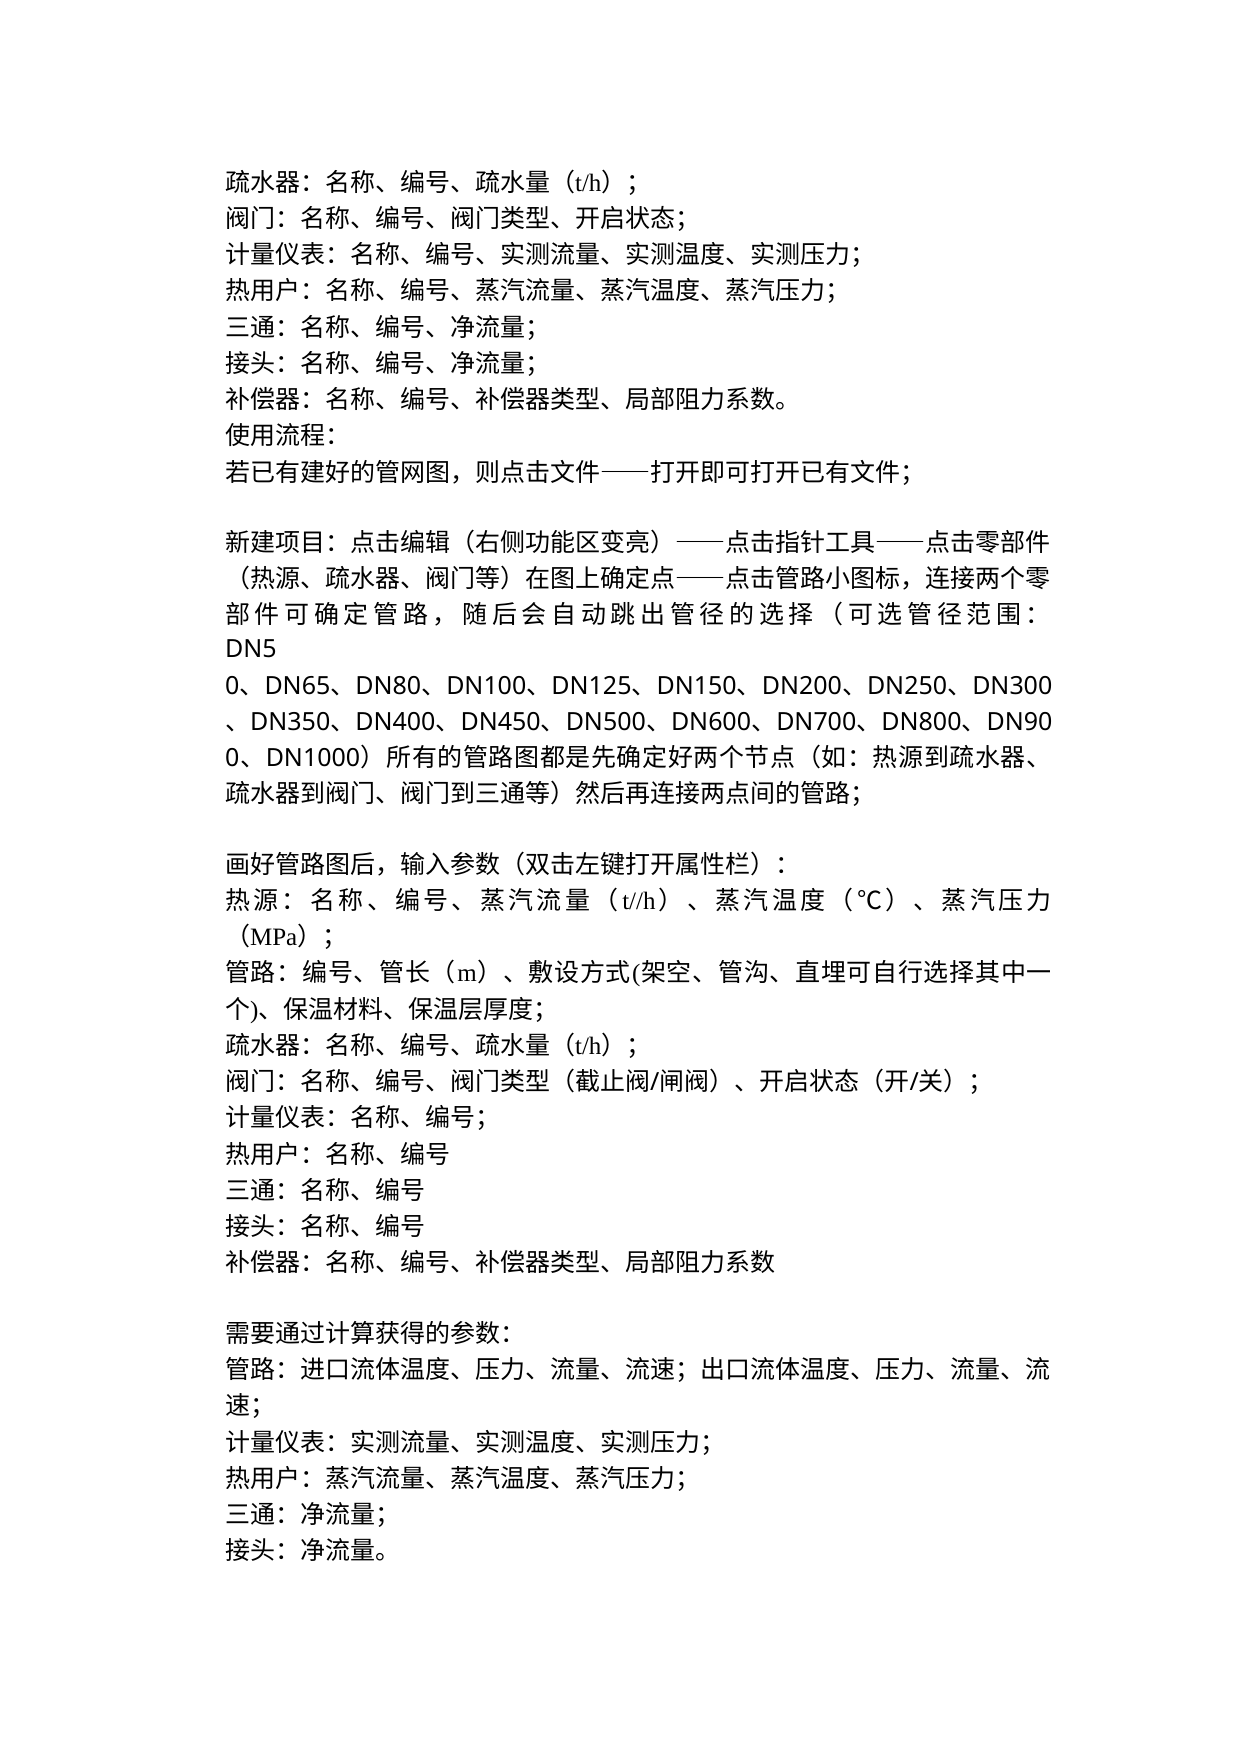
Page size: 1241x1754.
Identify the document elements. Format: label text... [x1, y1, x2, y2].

list 热用户：名称、编号 [225, 1134, 1053, 1170]
list 三通：名称、编号 [225, 1170, 1053, 1207]
list 补偿器：名称、编号、补偿器类型、局部阻力系数。 [225, 379, 1053, 416]
list 若已有建好的管网图，则点击文件——打开即可打开已有文件； [225, 452, 1053, 488]
list 热源：名称、编号、蒸汽流量（t//h）、蒸汽温度（℃）、蒸汽压力（MPa）； [225, 880, 1053, 953]
list 接头：名称、编号、净流量； [225, 343, 1053, 379]
list 需要通过计算获得的参数： [225, 1313, 1053, 1349]
list 阀门：名称、编号、阀门类型、开启状态； [225, 198, 1053, 234]
list 热用户：名称、编号、蒸汽流量、蒸汽温度、蒸汽压力； [225, 271, 1053, 307]
list 计量仪表：实测流量、实测温度、实测压力； [225, 1422, 1053, 1458]
list 计量仪表：名称、编号、实测流量、实测温度、实测压力； [225, 234, 1053, 271]
list 疏水器：名称、编号、疏水量（t/h）； [225, 162, 1053, 198]
list 接头：名称、编号 [225, 1207, 1053, 1243]
list 画好管路图后，输入参数（双击左键打开属性栏）： [225, 844, 1053, 880]
list 三通：净流量； [225, 1494, 1053, 1531]
list 管路：编号、管长（m）、敷设方式(架空、管沟、直埋可自行选择其中一个)、保温材料、保温层厚度； [225, 953, 1053, 1025]
list 补偿器：名称、编号、补偿器类型、局部阻力系数 [225, 1243, 1053, 1279]
list 管路：进口流体温度、压力、流量、流速；出口流体温度、压力、流量、流速； [225, 1349, 1053, 1422]
list 接头：净流量。 [225, 1531, 1053, 1567]
list 疏水器：名称、编号、疏水量（t/h）； [225, 1025, 1053, 1062]
list 新建项目：点击编辑（右侧功能区变亮）——点击指针工具——点击零部件（热源、疏水器、阀门等）在图上确定点——点击管路小图标，连接两个零部件可确定管路，随后会自动跳出管径的选择（可选管径范围：DN50、DN65、DN80、DN100、DN125、DN150、DN200、DN250、DN300、DN350、DN400、DN450、DN500、DN600、DN700、DN800、DN900、DN1000）所有的管路图都是先确定好两个节点（如：热源到疏水器、疏水器到阀门、阀门到三通等）然后再连接两点间的管路； [225, 522, 1053, 810]
list 阀门：名称、编号、阀门类型（截止阀/闸阀）、开启状态（开/关）； [225, 1062, 1053, 1098]
list 热用户：蒸汽流量、蒸汽温度、蒸汽压力； [225, 1458, 1053, 1494]
list 计量仪表：名称、编号； [225, 1098, 1053, 1134]
list 三通：名称、编号、净流量； [225, 307, 1053, 343]
list 使用流程： [225, 416, 1053, 452]
